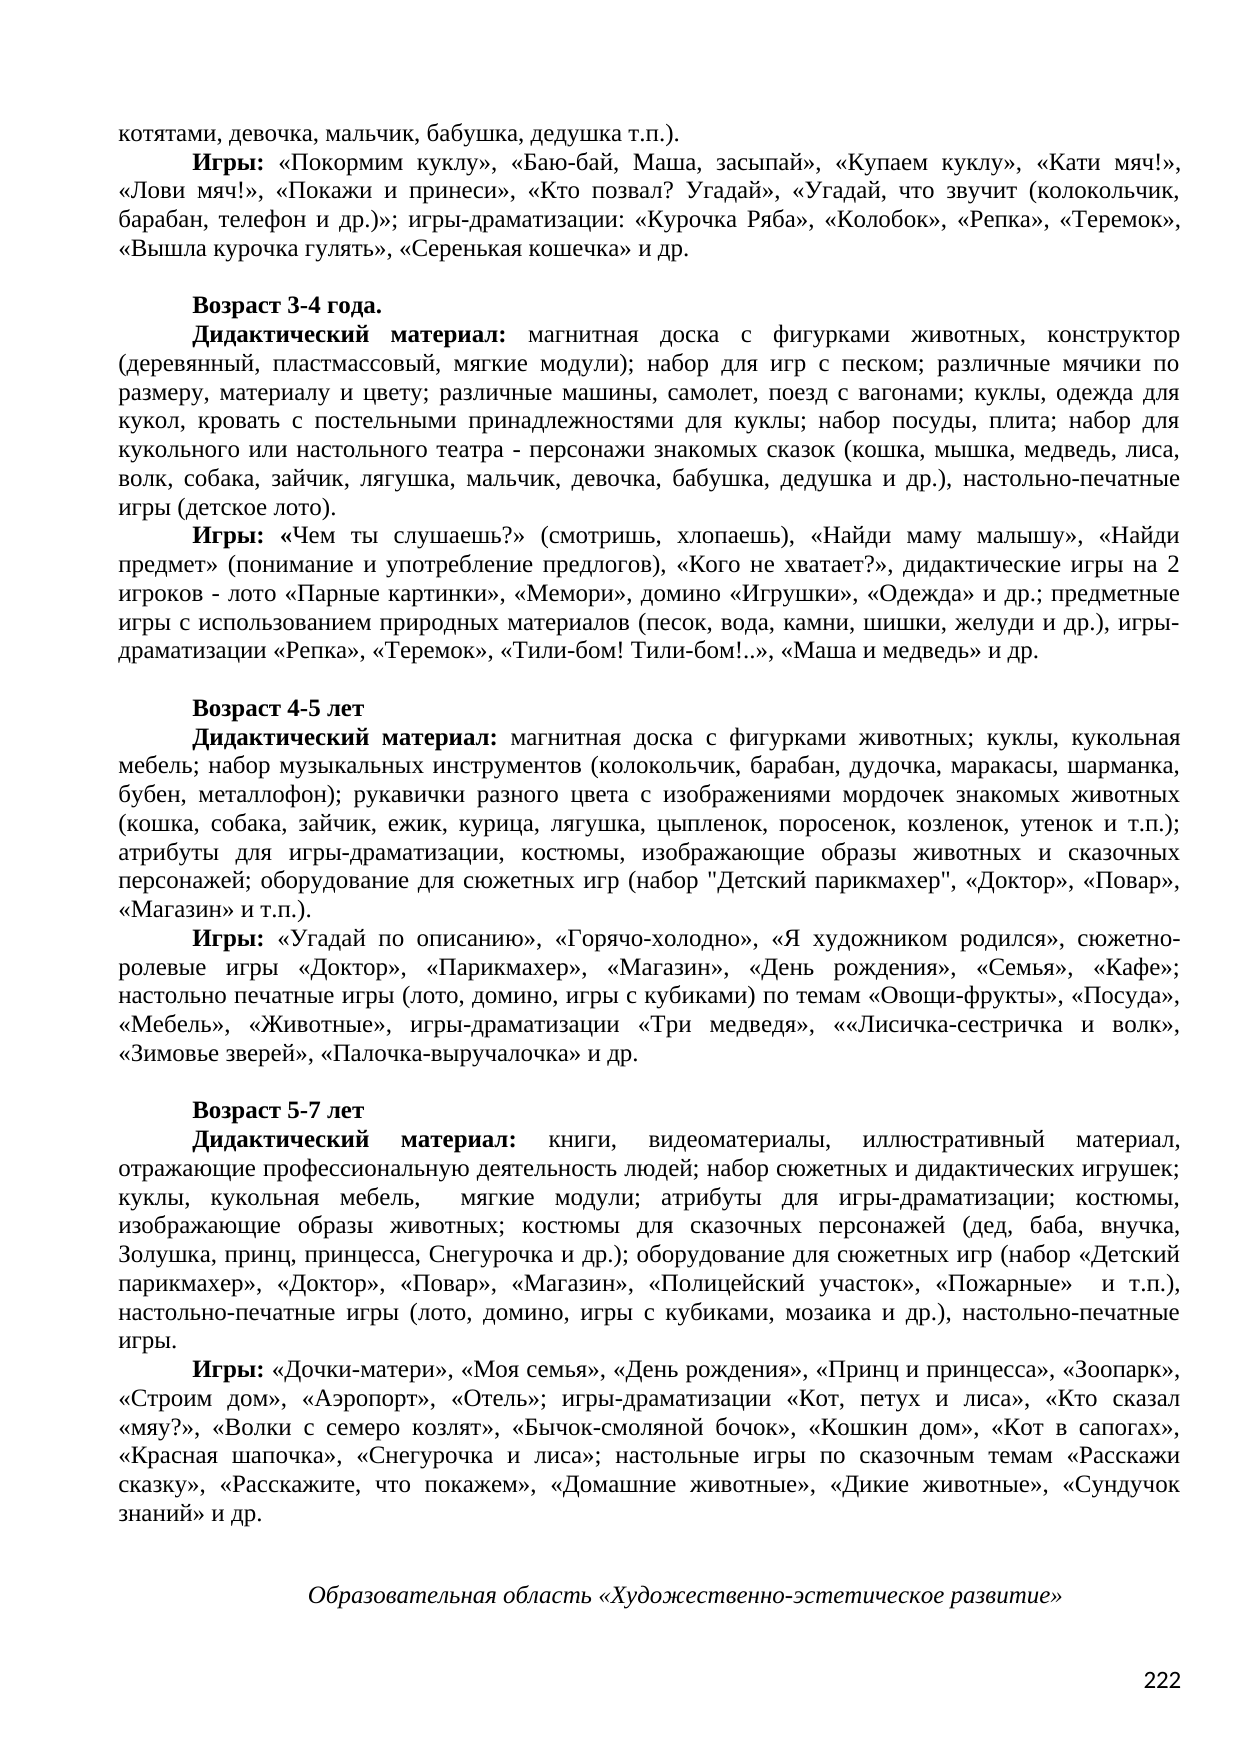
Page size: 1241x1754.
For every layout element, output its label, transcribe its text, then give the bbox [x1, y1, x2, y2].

text Дидактический материал: магнитная доска с фигурками животных, конструктор (деревянный, пластмассовый, мягкие модули); набор для игр с песком; различные мячики по размеру, материалу и цвету; различные машины, самолет, поезд с вагонами; куклы, одежда для кукол, кровать с постельными принадлежностями для куклы; набор посуды, плита; набор для кукольного или настольного театра - персонажи знакомых сказок (кошка, мышка, медведь, лиса, волк, собака, зайчик, лягушка, мальчик, девочка, бабушка, дедушка и др.), настольно-печатные игры (детское лото). [118, 319, 1181, 521]
text Игры: «Покормим куклу», «Баю-бай, Маша, засыпай», «Купаем куклу», «Кати мяч!», «Лови мяч!», «Покажи и принеси», «Кто позвал? Угадай», «Угадай, что звучит (колокольчик, барабан, телефон и др.)»; игры-драматизации: «Курочка Ряба», «Колобок», «Репка», «Теремок», «Вышла курочка гулять», «Серенькая кошечка» и др. [118, 147, 1181, 262]
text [118, 118, 1181, 147]
text Игры: «Угадай по описанию», «Горячо-холодно», «Я художником родился», сюжетно-ролевые игры «Доктор», «Парикмахер», «Магазин», «День рождения», «Семья», «Кафе»; настольно печатные игры (лото, домино, игры с кубиками) по темам «Овощи-фрукты», «Посуда», «Мебель», «Животные», игры-драматизации «Три медведя», ««Лисичка-сестричка и волк», «Зимовье зверей», «Палочка-выручалочка» и др. [118, 923, 1181, 1067]
text Возраст 3-4 года. [118, 291, 1181, 319]
text Дидактический материал: книги, видеоматериалы, иллюстративный материал, отражающие профессиональную деятельность людей; набор сюжетных и дидактических игрушек; куклы, кукольная мебель, мягкие модули; атрибуты для игры-драматизации; костюмы, изображающие образы животных; костюмы для сказочных персонажей (дед, баба, внучка, Золушка, принц, принцесса, Снегурочка и др.); оборудование для сюжетных игр (набор «Детский парикмахер», «Доктор», «Повар», «Магазин», «Полицейский участок», «Пожарные» и т.п.), настольно-печатные игры (лото, домино, игры с кубиками, мозаика и др.), настольно-печатные игры. [118, 1124, 1181, 1354]
text Дидактический материал: магнитная доска с фигурками животных; куклы, кукольная мебель; набор музыкальных инструментов (колокольчик, барабан, дудочка, маракасы, шарманка, бубен, металлофон); рукавички разного цвета с изображениями мордочек знакомых животных (кошка, собака, зайчик, ежик, курица, лягушка, цыпленок, поросенок, козленок, утенок и т.п.); атрибуты для игры-драматизации, костюмы, изображающие образы животных и сказочных персонажей; оборудование для сюжетных игр (набор "Детский парикмахер", «Доктор», «Повар», «Магазин» и т.п.). [118, 722, 1181, 923]
text Возраст 4-5 лет [118, 693, 1181, 722]
text Игры: «Чем ты слушаешь?» (смотришь, хлопаешь), «Найди маму малышу», «Найди предмет» (понимание и употребление предлогов), «Кого не хватает?», дидактические игры на 2 игроков - лото «Парные картинки», «Мемори», домино «Игрушки», «Одежда» и др.; предметные игры с использованием природных материалов (песок, вода, камни, шишки, желуди и др.), игры-драматизации «Репка», «Теремок», «Тили-бом! Тили-бом!..», «Маша и медведь» и др. [118, 521, 1181, 664]
text Образовательная область «Художественно-эстетическое развитие» [118, 1581, 1181, 1609]
text Возраст 5-7 лет [118, 1096, 1181, 1124]
text Игры: «Дочки-матери», «Моя семья», «День рождения», «Принц и принцесса», «Зоопарк», «Строим дом», «Аэропорт», «Отель»; игры-драматизации «Кот, петух и лиса», «Кто сказал «мяу?», «Волки с семеро козлят», «Бычок-смоляной бочок», «Кошкин дом», «Кот в сапогах», «Красная шапочка», «Снегурочка и лиса»; настольные игры по сказочным темам «Расскажи сказку», «Расскажите, что покажем», «Домашние животные», «Дикие животные», «Сундучок знаний» и др. [118, 1354, 1181, 1527]
